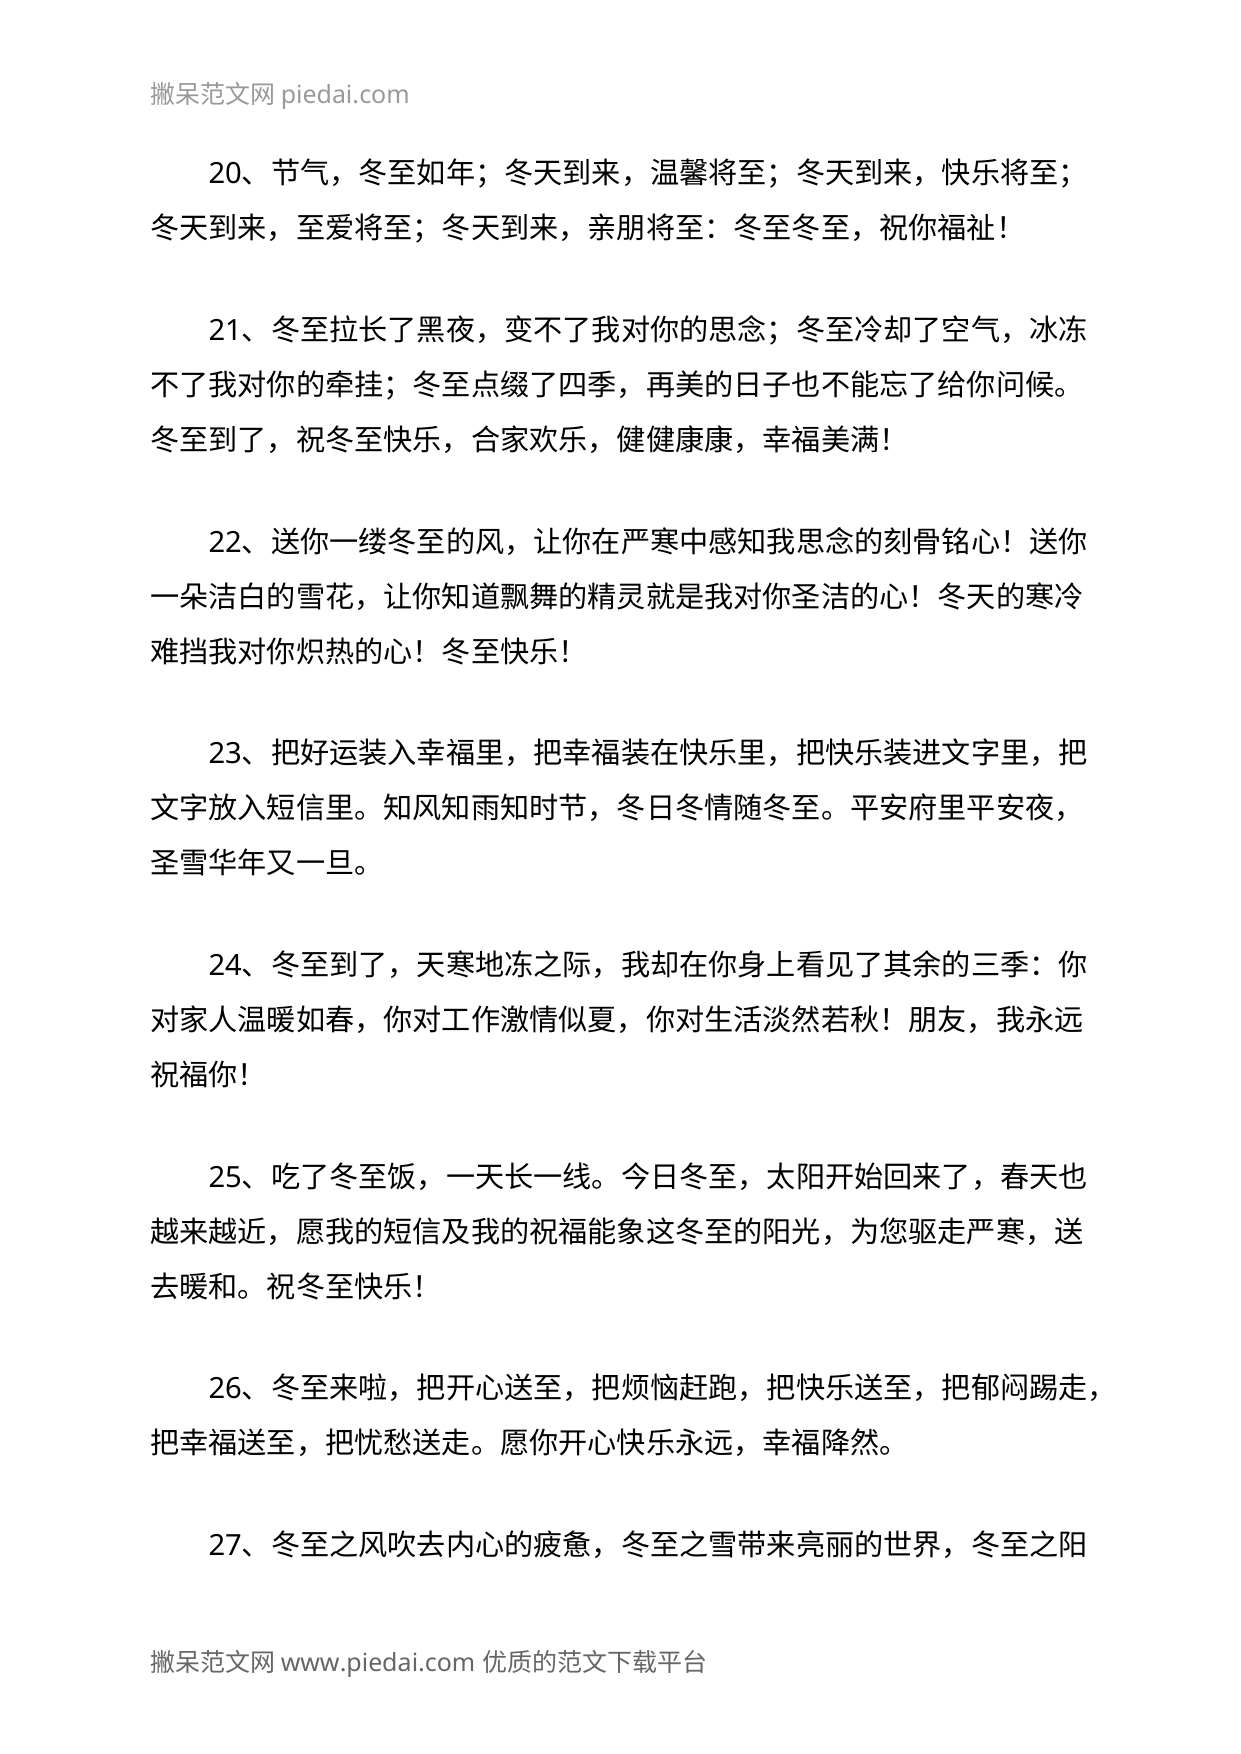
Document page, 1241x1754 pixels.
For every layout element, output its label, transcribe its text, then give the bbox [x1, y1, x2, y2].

text 20、节气，冬至如年；冬天到来，温馨将至；冬天到来，快乐将至；冬天到来，至爱将至；冬天到来，亲朋将至：冬至冬至，祝你福祉！ [150, 150, 1090, 247]
text 26、冬至来啦，把开心送至，把烦恼赶跑，把快乐送至，把郁闷踢走，把幸福送至，把忧愁送走。愿你开心快乐永远，幸福降然。 [150, 1365, 1090, 1462]
text 21、冬至拉长了黑夜，变不了我对你的思念；冬至冷却了空气，冰冻不了我对你的牵挂；冬至点缀了四季，再美的日子也不能忘了给你问候。冬至到了，祝冬至快乐，合家欢乐，健健康康，幸福美满！ [150, 307, 1090, 459]
text 23、把好运装入幸福里，把幸福装在快乐里，把快乐装进文字里，把文字放入短信里。知风知雨知时节，冬日冬情随冬至。平安府里平安夜，圣雪华年又一旦。 [150, 730, 1090, 882]
text 25、吃了冬至饭，一天长一线。今日冬至，太阳开始回来了，春天也越来越近，愿我的短信及我的祝福能象这冬至的阳光，为您驱走严寒，送去暖和。祝冬至快乐！ [150, 1153, 1090, 1306]
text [150, 1522, 1090, 1564]
text 22、送你一缕冬至的风，让你在严寒中感知我思念的刻骨铭心！送你一朵洁白的雪花，让你知道飘舞的精灵就是我对你圣洁的心！冬天的寒冷难挡我对你炽热的心！冬至快乐！ [150, 518, 1090, 671]
text 24、冬至到了，天寒地冻之际，我却在你身上看见了其余的三季：你对家人温暖如春，你对工作激情似夏，你对生活淡然若秋！朋友，我永远祝福你！ [150, 942, 1090, 1094]
